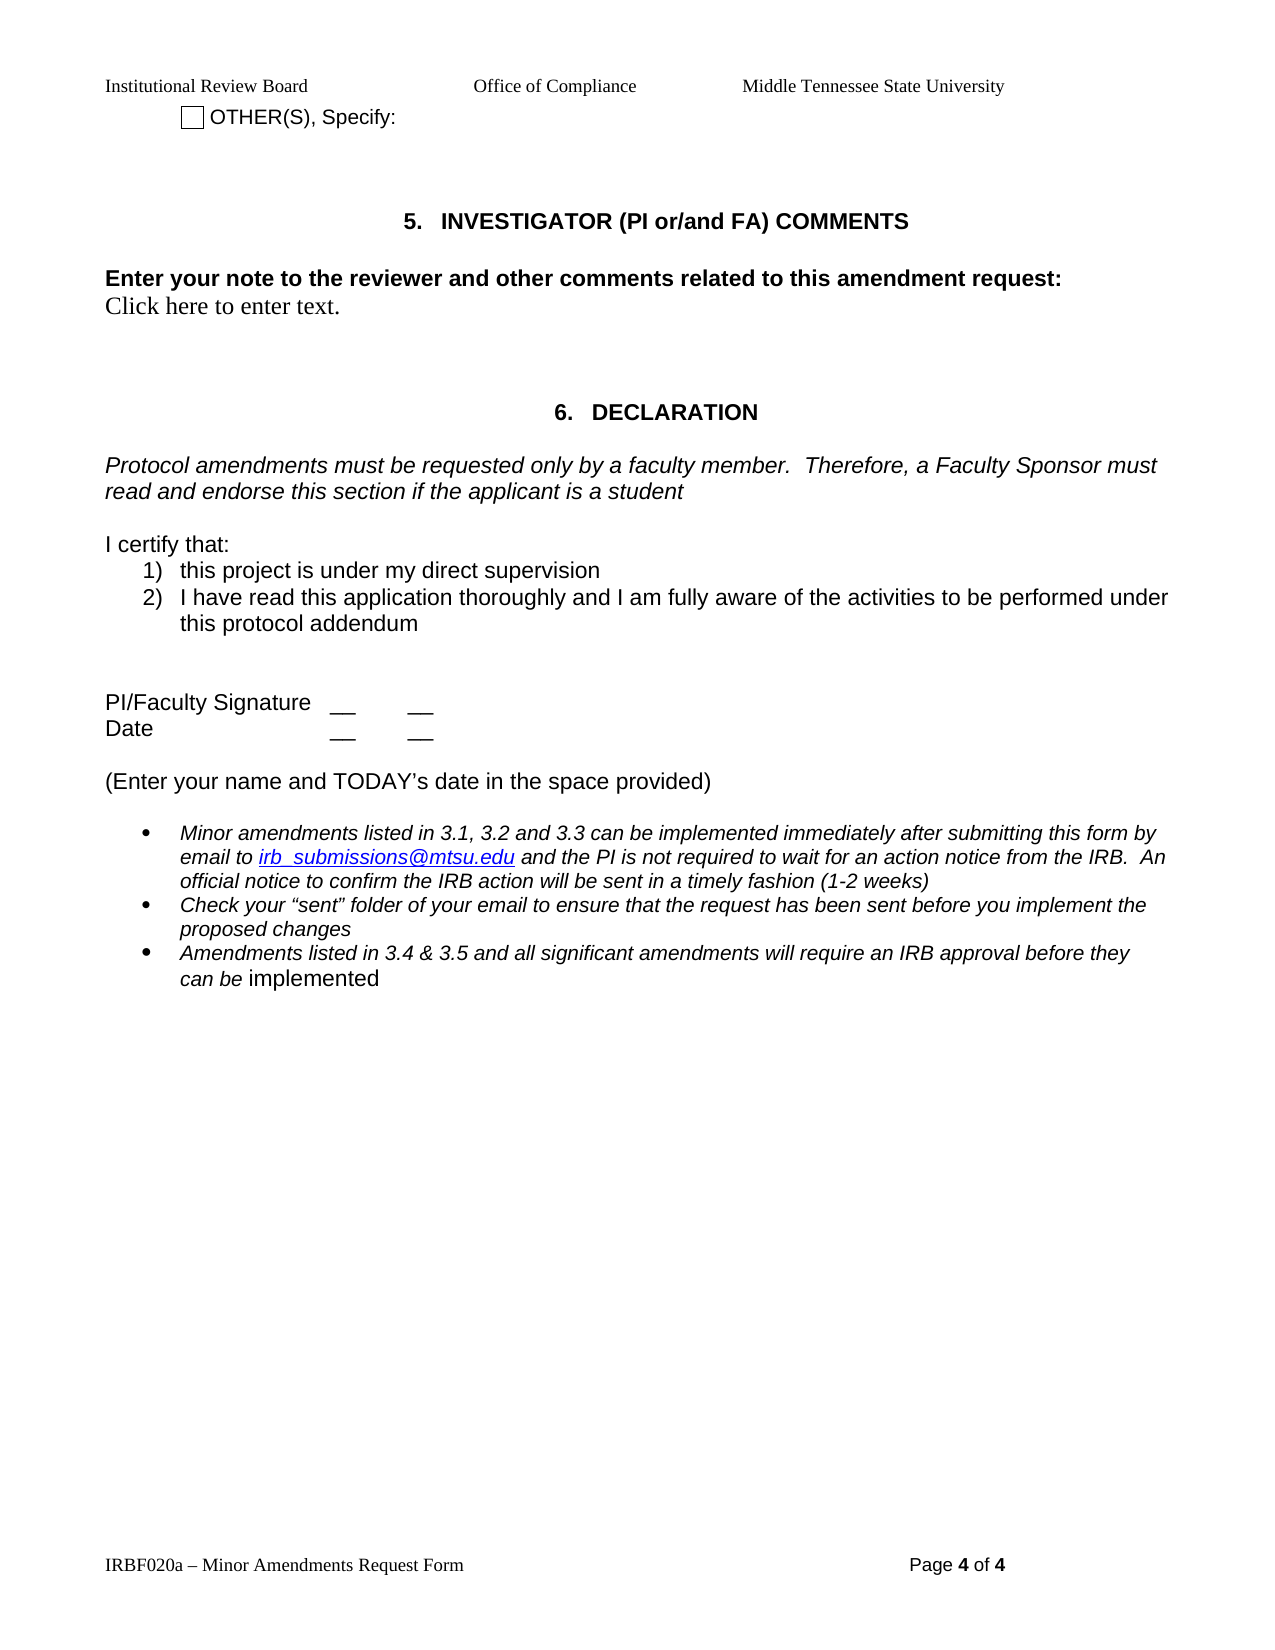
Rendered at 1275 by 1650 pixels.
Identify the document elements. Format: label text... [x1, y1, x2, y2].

text PI/Faculty Signature __ __ [105, 689, 1170, 715]
text Protocol amendments must be requested only by a faculty member. Therefore, a Faculty Sponsor must read and endorse this section if the applicant is a student [105, 452, 1170, 504]
list I have read this application thoroughly and I am fully aware of the activities to be performed under this protocol addendum [142, 583, 1170, 636]
list Minor amendments listed in 3.1, 3.2 and 3.3 can be implemented immediately after submitting this form by email to irb_submissions@mtsu.edu and the PI is not required to wait for an action notice from the IRB. An official notice to confirm the IRB action will be sent in a timely fashion (1-2 weeks) [142, 821, 1170, 893]
list DECLARATION [142, 399, 1170, 425]
text Date __ __ [105, 715, 1170, 742]
text OTHER(S), Specify: [180, 105, 1170, 129]
list Check your “sent” folder of your email to ensure that the request has been sent before you implement the proposed changes [142, 893, 1170, 941]
text Enter your note to the reviewer and other comments related to this amendment request: [105, 265, 1170, 291]
text I certify that: [105, 531, 1170, 557]
text (Enter your name and TODAY’s date in the space provided) [105, 768, 1170, 794]
list INVESTIGATOR (PI or/and FA) COMMENTS [142, 208, 1170, 234]
list Amendments listed in 3.4 & 3.5 and all significant amendments will require an IRB approval before they can be implemented [142, 941, 1170, 992]
list this project is under my direct supervision [142, 557, 1170, 583]
